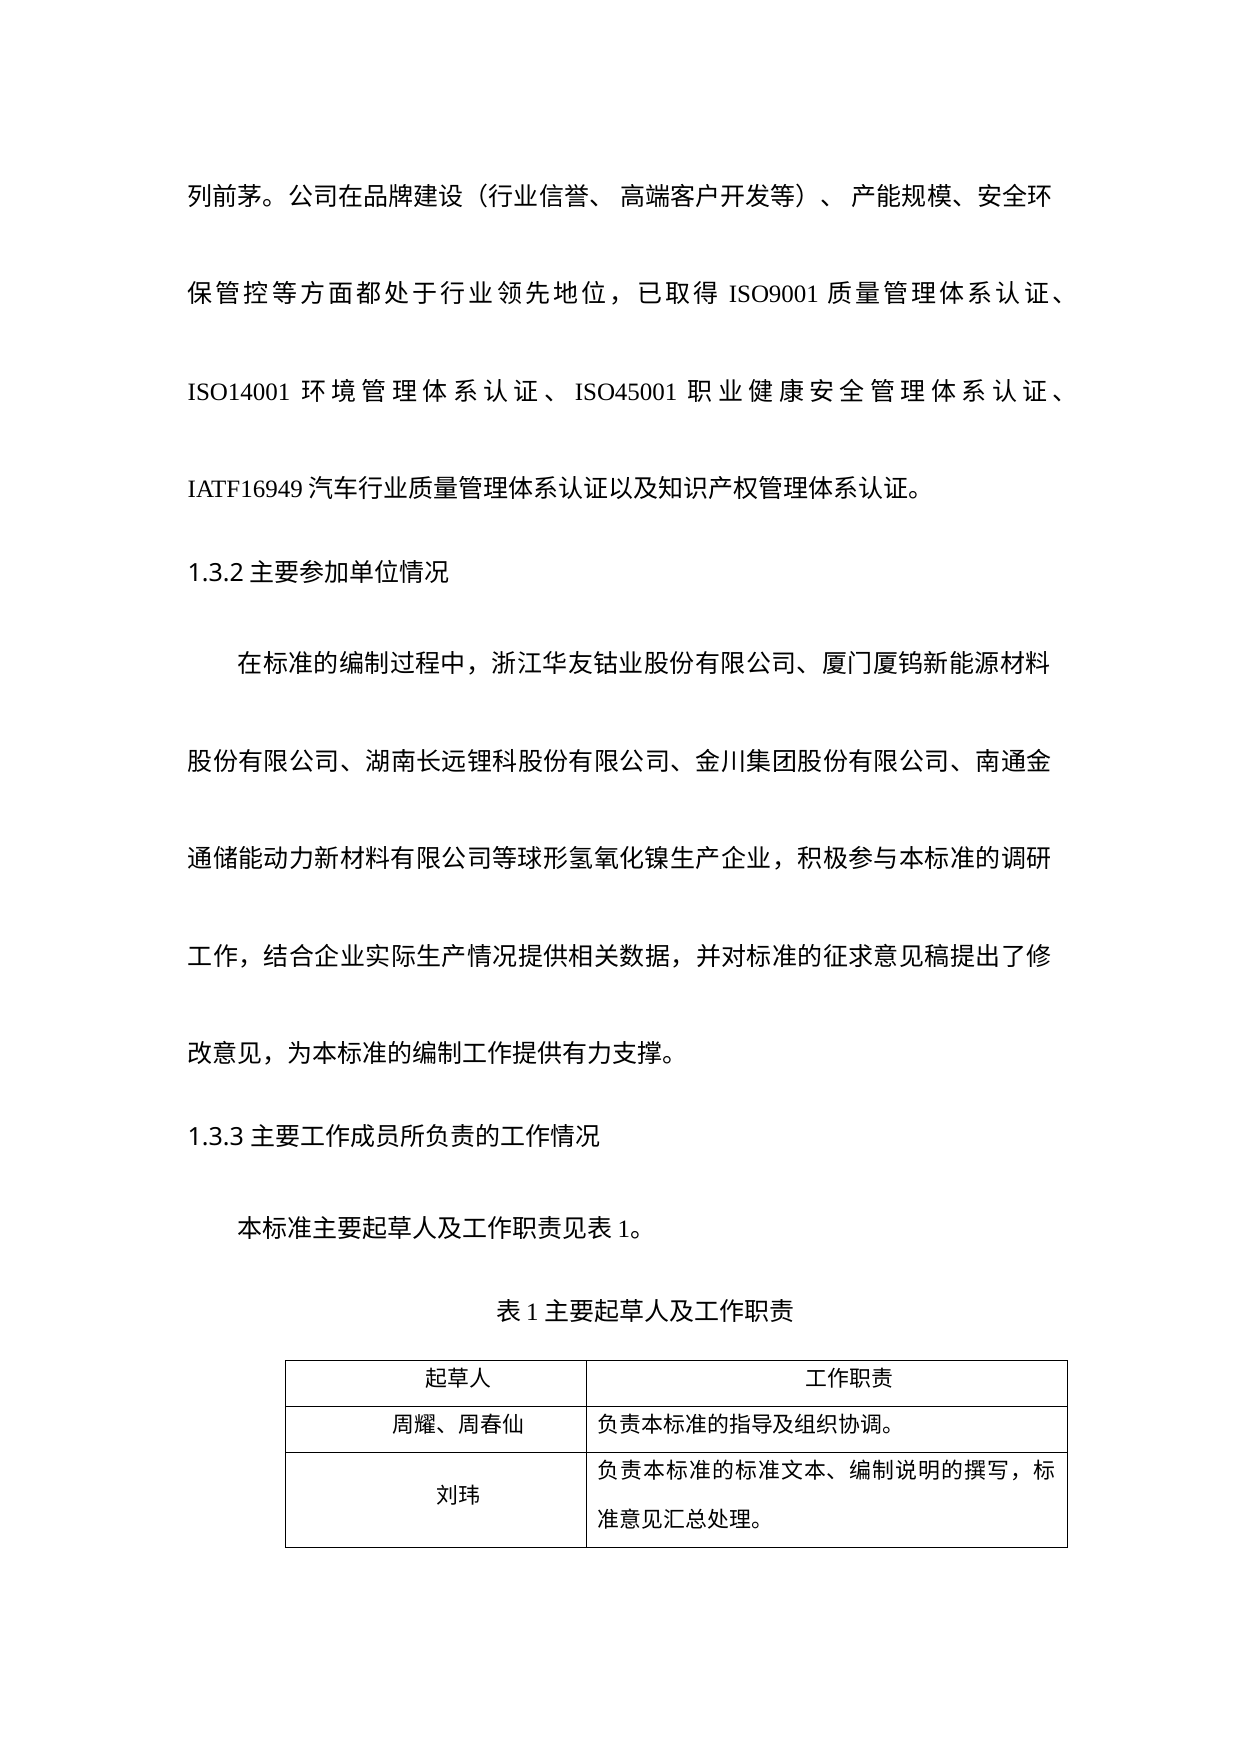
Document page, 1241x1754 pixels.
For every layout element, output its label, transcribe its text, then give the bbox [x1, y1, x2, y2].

text 本标准主要起草人及工作职责见表1。 [187, 1194, 1053, 1259]
subtitle 1.3.2主要参加单位情况 [187, 538, 1053, 603]
table_cell 负责本标准的指导及组织协调。 [587, 1407, 1067, 1452]
subtitle 1.3.3 主要工作成员所负责的工作情况 [187, 1102, 1053, 1167]
table_cell 负责本标准的标准文本、编制说明的撰写，标准意见汇总处理。 [587, 1453, 1067, 1547]
table_cell 刘玮 [286, 1453, 586, 1547]
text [187, 162, 1053, 519]
table_header 工作职责 [587, 1361, 1067, 1406]
table_header 起草人 [286, 1361, 586, 1406]
text 在标准的编制过程中，浙江华友钴业股份有限公司、厦门厦钨新能源材料股份有限公司、湖南长远锂科股份有限公司、金川集团股份有限公司、南通金通储能动力新材料有限公司等球形氢氧化镍生产企业，积极参与本标准的调研工作，结合企业实际生产情况提供相关数据，并对标准的征求意见稿提出了修改意见，为本标准的编制工作提供有力支撑。 [187, 629, 1053, 1084]
text 表1 主要起草人及工作职责 [187, 1277, 1053, 1342]
table_cell 周耀、周春仙 [286, 1407, 586, 1452]
